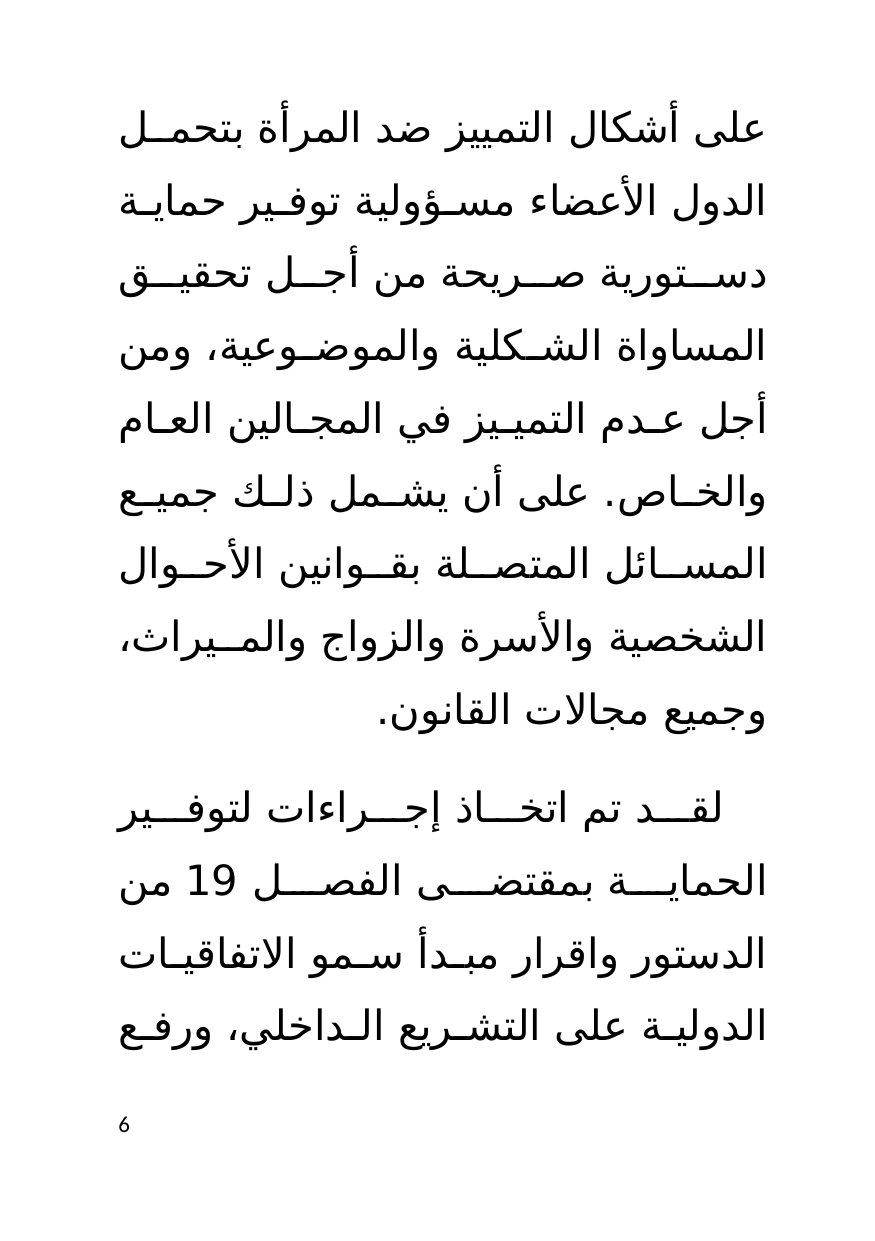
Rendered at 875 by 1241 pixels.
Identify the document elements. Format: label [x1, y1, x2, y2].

text [118, 103, 768, 734]
text [118, 784, 768, 1051]
